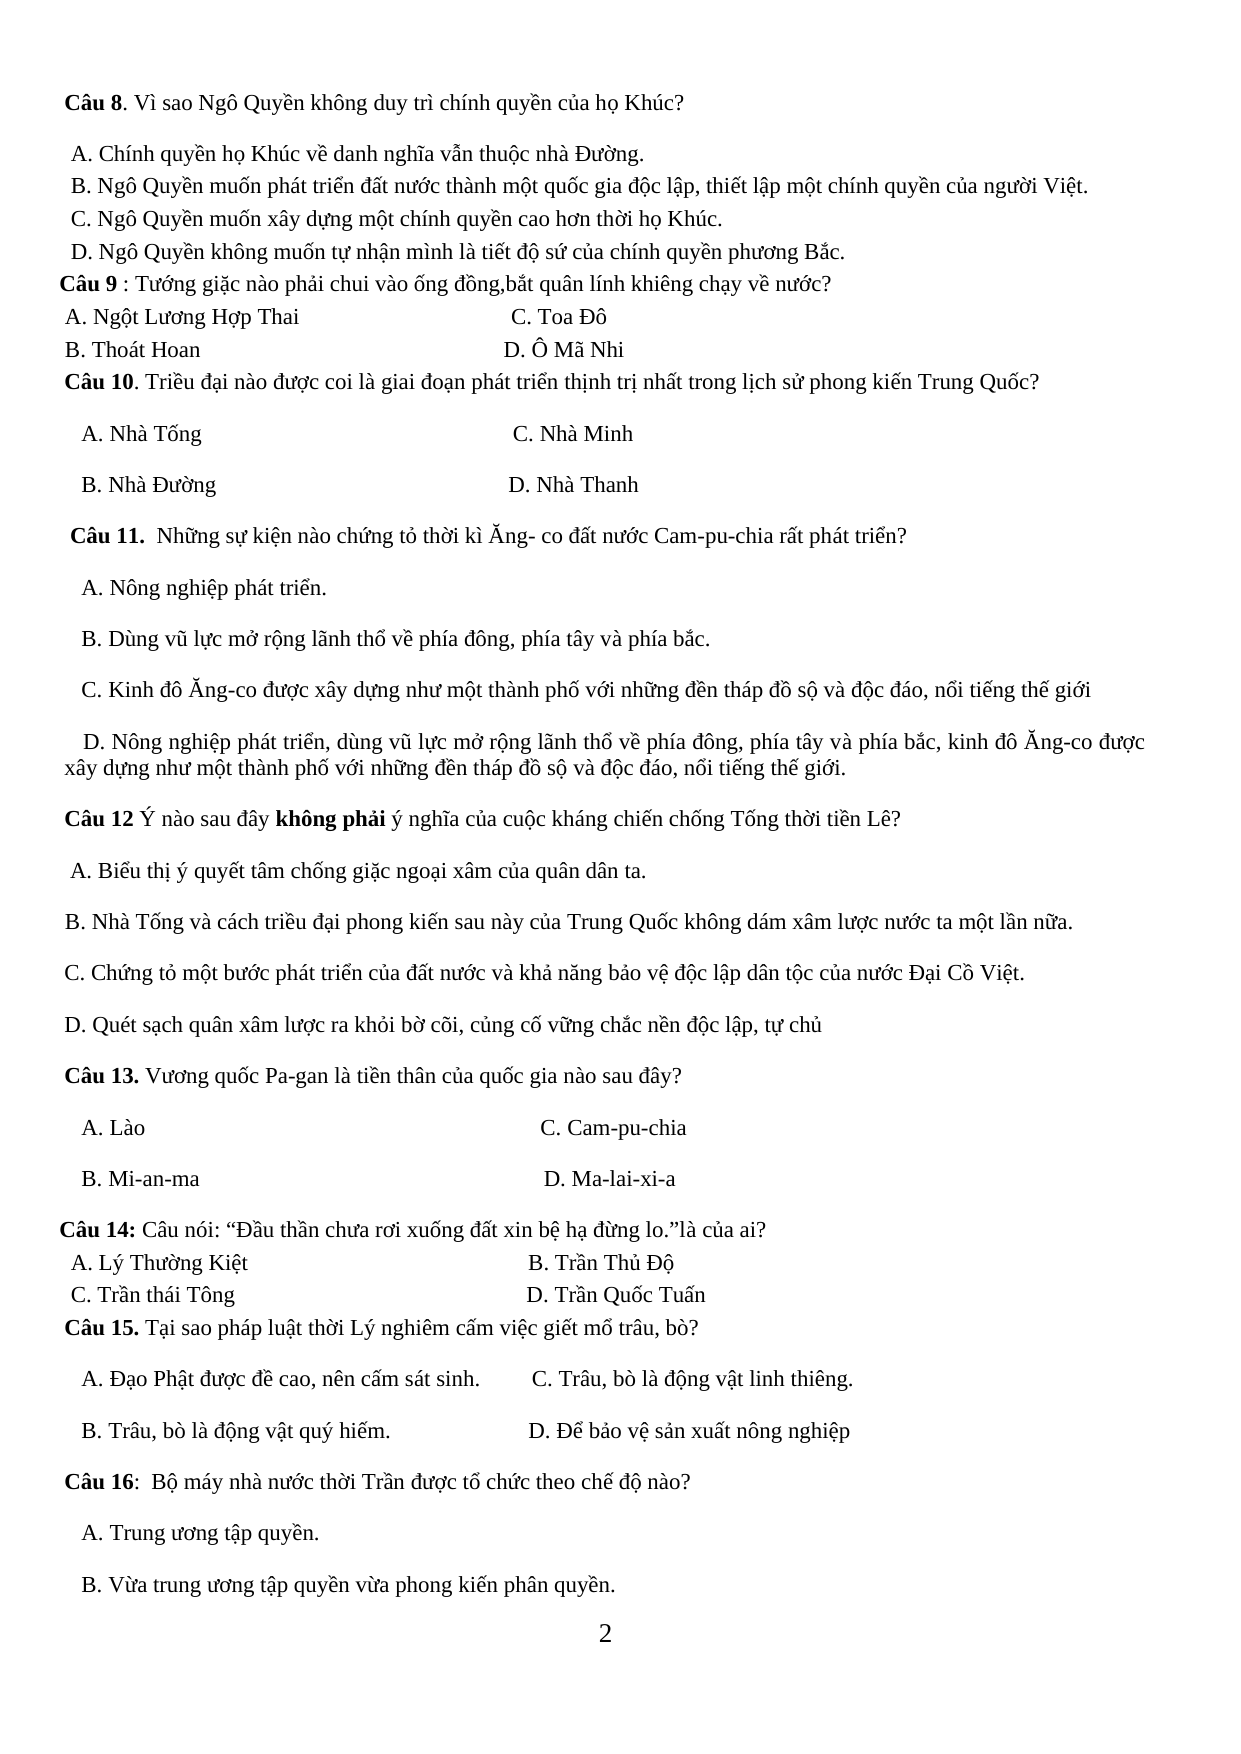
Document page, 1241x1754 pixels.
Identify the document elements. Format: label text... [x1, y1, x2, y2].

text C. Ngô Quyền muốn xây dựng một chính quyền cao hơn thời họ Khúc. [59, 205, 1152, 232]
text Câu 11. Những sự kiện nào chứng tỏ thời kì Ăng- co đất nước Cam-pu-chia rất phát triển? [64, 522, 1147, 549]
text Câu 14: Câu nói: “Đầu thần chưa rơi xuống đất xin bệ hạ đừng lo.”là của ai? [59, 1216, 1152, 1243]
text B. Vừa trung ương tập quyền vừa phong kiến phân quyền. [64, 1571, 1147, 1597]
text D. Nông nghiệp phát triển, dùng vũ lực mở rộng lãnh thổ về phía đông, phía tây và phía bắc, kinh đô Ăng-co được xây dựng như một thành phố với những đền tháp đồ sộ và độc đáo, nổi tiếng thế giới. [64, 728, 1147, 780]
text C. Trần thái Tông D. Trần Quốc Tuấn [59, 1281, 1152, 1308]
text Câu 13. Vương quốc Pa-gan là tiền thân của quốc gia nào sau đây? [64, 1062, 1147, 1088]
text A. Đạo Phật được đề cao, nên cấm sát sinh. C. Trâu, bò là động vật linh thiêng. [64, 1365, 1147, 1392]
text D. Quét sạch quân xâm lược ra khỏi bờ cõi, củng cố vững chắc nền độc lập, tự chủ [64, 1011, 1147, 1037]
text B. Trâu, bò là động vật quý hiếm. D. Để bảo vệ sản xuất nông nghiệp [64, 1417, 1147, 1443]
text Câu 12 Ý nào sau đây không phải ý nghĩa của cuộc kháng chiến chống Tống thời tiền Lê? [64, 805, 1147, 832]
text Câu 10. Triều đại nào được coi là giai đoạn phát triển thịnh trị nhất trong lịch sử phong kiến Trung Quốc? [64, 368, 1147, 394]
text C. Chứng tỏ một bước phát triển của đất nước và khả năng bảo vệ độc lập dân tộc của nước Đại Cồ Việt. [64, 959, 1147, 986]
text B. Mi-an-ma D. Ma-lai-xi-a [64, 1165, 1147, 1191]
text A. Chính quyền họ Khúc về danh nghĩa vẫn thuộc nhà Đường. [59, 140, 1152, 166]
text B. Ngô Quyền muốn phát triển đất nước thành một quốc gia độc lập, thiết lập một chính quyền của người Việt. [59, 173, 1152, 199]
text B. Dùng vũ lực mở rộng lãnh thổ về phía đông, phía tây và phía bắc. [64, 625, 1147, 651]
text D. Ngô Quyền không muốn tự nhận mình là tiết độ sứ của chính quyền phương Bắc. [59, 238, 1152, 264]
text Câu 8. Vì sao Ngô Quyền không duy trì chính quyền của họ Khúc? [64, 89, 1147, 115]
text A. Nông nghiệp phát triển. [64, 574, 1147, 600]
text B. Nhà Tống và cách triều đại phong kiến sau này của Trung Quốc không dám xâm lược nước ta một lần nữa. [59, 908, 1147, 934]
text B. Nhà Đường D. Nhà Thanh [64, 471, 1147, 497]
text C. Kinh đô Ăng-co được xây dựng như một thành phố với những đền tháp đồ sộ và độc đáo, nổi tiếng thế giới [64, 676, 1147, 703]
text A. Lý Thường Kiệt B. Trần Thủ Độ [59, 1249, 1152, 1275]
text Câu 16: Bộ máy nhà nước thời Trần được tổ chức theo chế độ nào? [133, 1468, 1147, 1494]
text Câu 9 : Tướng giặc nào phải chui vào ống đồng,bắt quân lính khiêng chạy về nước? [59, 270, 1152, 297]
text B. Thoát Hoan D. Ô Mã Nhi [59, 336, 1152, 362]
text A. Ngột Lương Hợp Thai C. Toa Đô [59, 303, 1152, 329]
text A. Lào C. Cam-pu-chia [64, 1113, 1147, 1140]
text Câu 15. Tại sao pháp luật thời Lý nghiêm cấm việc giết mổ trâu, bò? [145, 1314, 1147, 1340]
text A. Nhà Tống C. Nhà Minh [64, 419, 1147, 446]
text A. Biểu thị ý quyết tâm chống giặc ngoại xâm của quân dân ta. [64, 857, 1147, 883]
text A. Trung ương tập quyền. [64, 1519, 1147, 1546]
